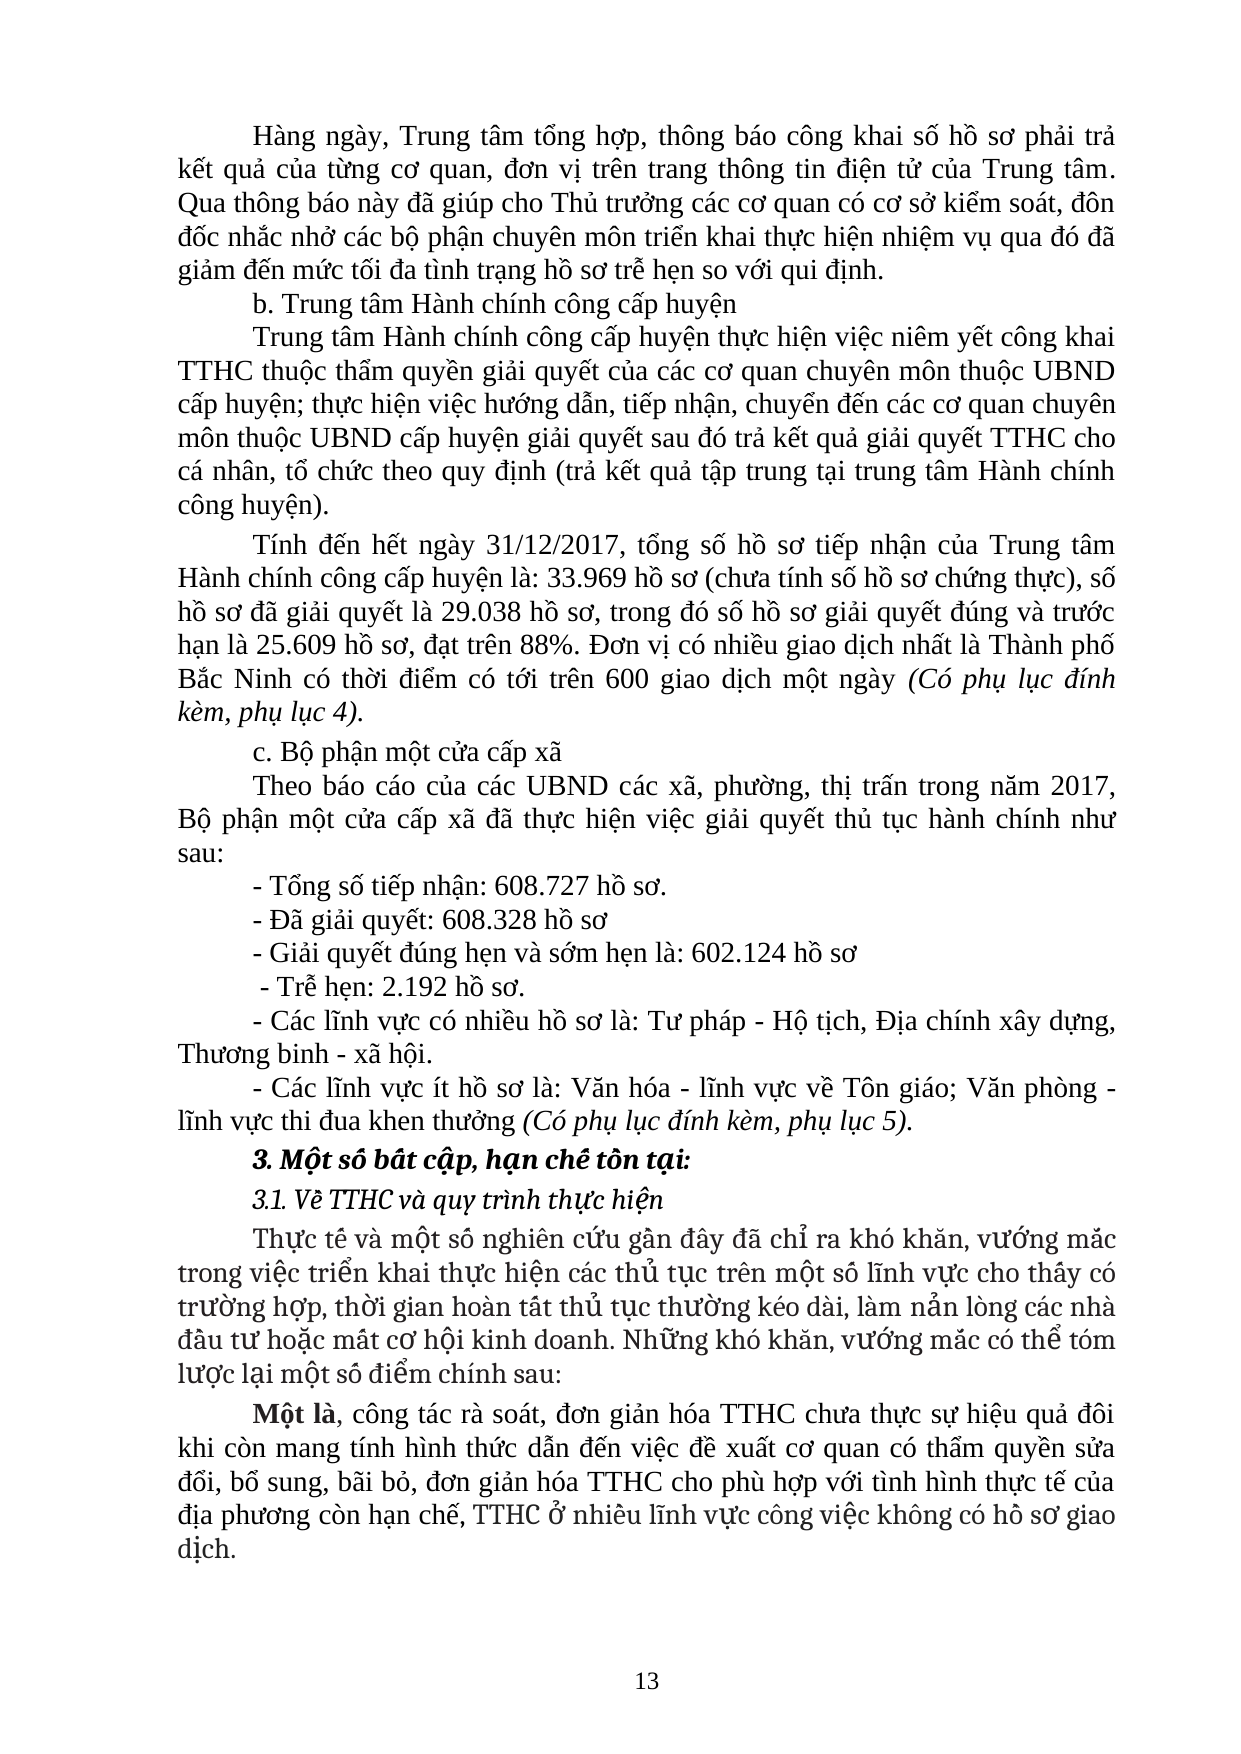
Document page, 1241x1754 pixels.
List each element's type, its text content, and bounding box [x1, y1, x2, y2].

text Tính đến hết ngày 31/12/2017, tổng số hồ sơ tiếp nhận của Trung tâm Hành chính công cấp huyện là: 33.969 hồ sơ (chưa tính số hồ sơ chứng thực), số hồ sơ đã giải quyết là 29.038 hồ sơ, trong đó số hồ sơ giải quyết đúng và trước hạn là 25.609 hồ sơ, đạt trên 88%. Đơn vị có nhiều giao dịch nhất là Thành phố Bắc Ninh có thời điểm có tới trên 600 giao dịch một ngày (Có phụ lục đính kèm, phụ lục 4). [177, 527, 1116, 728]
subtitle 3.1. Về TTHC và quy trình thực hiện [177, 1183, 1116, 1216]
text Một là, công tác rà soát, đơn giản hóa TTHC chưa thực sự hiệu quả đôi khi còn mang tính hình thức dẫn đến việc đề xuất cơ quan có thẩm quyền sửa đổi, bổ sung, bãi bỏ, đơn giản hóa TTHC cho phù hợp với tình hình thực tế của địa phương còn hạn chế, TTHC ở nhiều lĩnh vực công việc không có hồ sơ giao dịch. [177, 1397, 1116, 1565]
text - Đã giải quyết: 608.328 hồ sơ [177, 902, 1116, 936]
text Trung tâm Hành chính công cấp huyện thực hiện việc niêm yết công khai TTHC thuộc thẩm quyền giải quyết của các cơ quan chuyên môn thuộc UBND cấp huyện; thực hiện việc hướng dẫn, tiếp nhận, chuyển đến các cơ quan chuyên môn thuộc UBND cấp huyện giải quyết sau đó trả kết quả giải quyết TTHC cho cá nhân, tổ chức theo quy định (trả kết quả tập trung tại trung tâm Hành chính công huyện). [177, 319, 1116, 521]
text - Các lĩnh vực ít hồ sơ là: Văn hóa - lĩnh vực về Tôn giáo; Văn phòng -lĩnh vực thi đua khen thưởng (Có phụ lục đính kèm, phụ lục 5). [177, 1070, 1116, 1137]
text - Trễ hẹn: 2.192 hồ sơ. [177, 969, 1116, 1003]
text Theo báo cáo của các UBND các xã, phường, thị trấn trong năm 2017, Bộ phận một cửa cấp xã đã thực hiện việc giải quyết thủ tục hành chính như sau: [177, 768, 1116, 868]
text - Tổng số tiếp nhận: 608.727 hồ sơ. [177, 868, 1116, 902]
text c. Bộ phận một cửa cấp xã [177, 734, 1116, 768]
subtitle 3. Một số bất cập, hạn chế tồn tại: [252, 1143, 1116, 1177]
text Thực tế và một số nghiên cứu gần đây đã chỉ ra khó khăn, vướng mắc trong việc triển khai thực hiện các thủ tục trên một số lĩnh vực cho thấy có trường hợp, thời gian hoàn tất thủ tục thường kéo dài, làm nản lòng các nhà đầu tư hoặc mất cơ hội kinh doanh. Những khó khăn, vướng mắc có thể tóm lược lại một số điểm chính sau: [177, 1223, 1116, 1390]
text - Giải quyết đúng hẹn và sớm hẹn là: 602.124 hồ sơ [177, 936, 1116, 969]
text Hàng ngày, Trung tâm tổng hợp, thông báo công khai số hồ sơ phải trả kết quả của từng cơ quan, đơn vị trên trang thông tin điện tử của Trung tâm. Qua thông báo này đã giúp cho Thủ trưởng các cơ quan có cơ sở kiểm soát, đôn đốc nhắc nhở các bộ phận chuyên môn triển khai thực hiện nhiệm vụ qua đó đã giảm đến mức tối đa tình trạng hồ sơ trễ hẹn so với qui định. [177, 118, 1116, 286]
text b. Trung tâm Hành chính công cấp huyện [177, 286, 1116, 319]
text - Các lĩnh vực có nhiều hồ sơ là: Tư pháp - Hộ tịch, Địa chính xây dựng, Thương binh - xã hội. [177, 1003, 1116, 1070]
